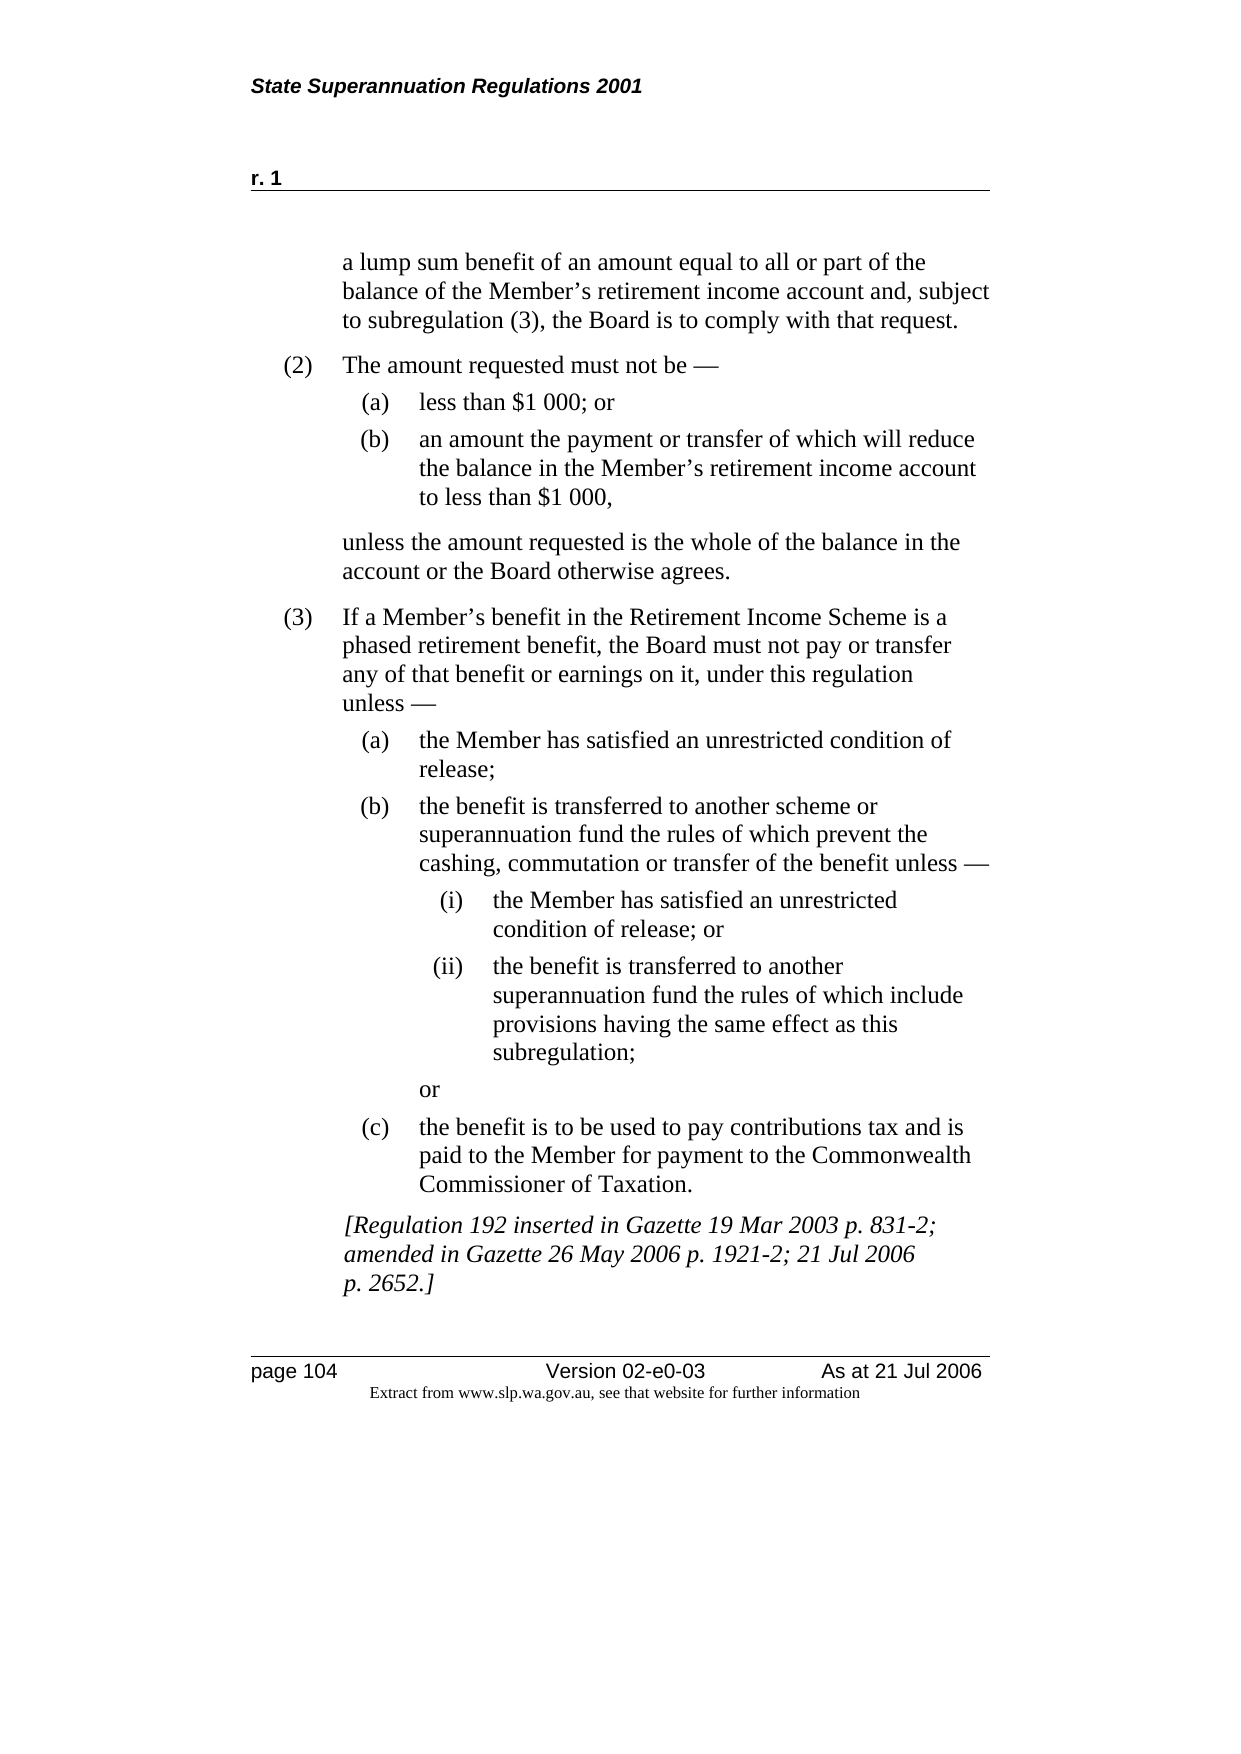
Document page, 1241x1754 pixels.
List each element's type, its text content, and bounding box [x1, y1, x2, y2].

text (b) the benefit is transferred to another scheme or superannuation fund the rules of which prevent the cashing, commutation or transfer of the benefit unless — [251, 791, 990, 877]
text or [251, 1074, 990, 1103]
text (i) the Member has satisfied an unrestricted condition of release; or [251, 885, 990, 943]
text (2) The amount requested must not be — [251, 350, 990, 379]
text (a) less than $1 000; or [251, 387, 990, 416]
text [Regulation 192 inserted in Gazette 19 Mar 2003 p. 831-2; amended in Gazette 26 May 2006 p. 1921-2; 21 Jul 2006 p. 2652.] [251, 1210, 990, 1297]
text (b) an amount the payment or transfer of which will reduce the balance in the Member’s retirement income account to less than $1 000, [251, 424, 990, 511]
text (3) If a Member’s benefit in the Retirement Income Scheme is a phased retirement benefit, the Board must not pay or transfer any of that benefit or earnings on it, under this regulation unless — [251, 602, 990, 717]
text (ii) the benefit is transferred to another superannuation fund the rules of which include provisions having the same effect as this subregulation; [251, 951, 990, 1066]
text (c) the benefit is to be used to pay contributions tax and is paid to the Member for payment to the Commonwealth Commissioner of Taxation. [251, 1112, 990, 1198]
text (a) the Member has satisfied an unrestricted condition of release; [251, 725, 990, 782]
text unless the amount requested is the whole of the balance in the account or the Board otherwise agrees. [251, 527, 990, 585]
text a lump sum benefit of an amount equal to all or part of the balance of the Member’s retirement income account and, subject to subregulation (3), the Board is to comply with that request. [251, 247, 990, 334]
